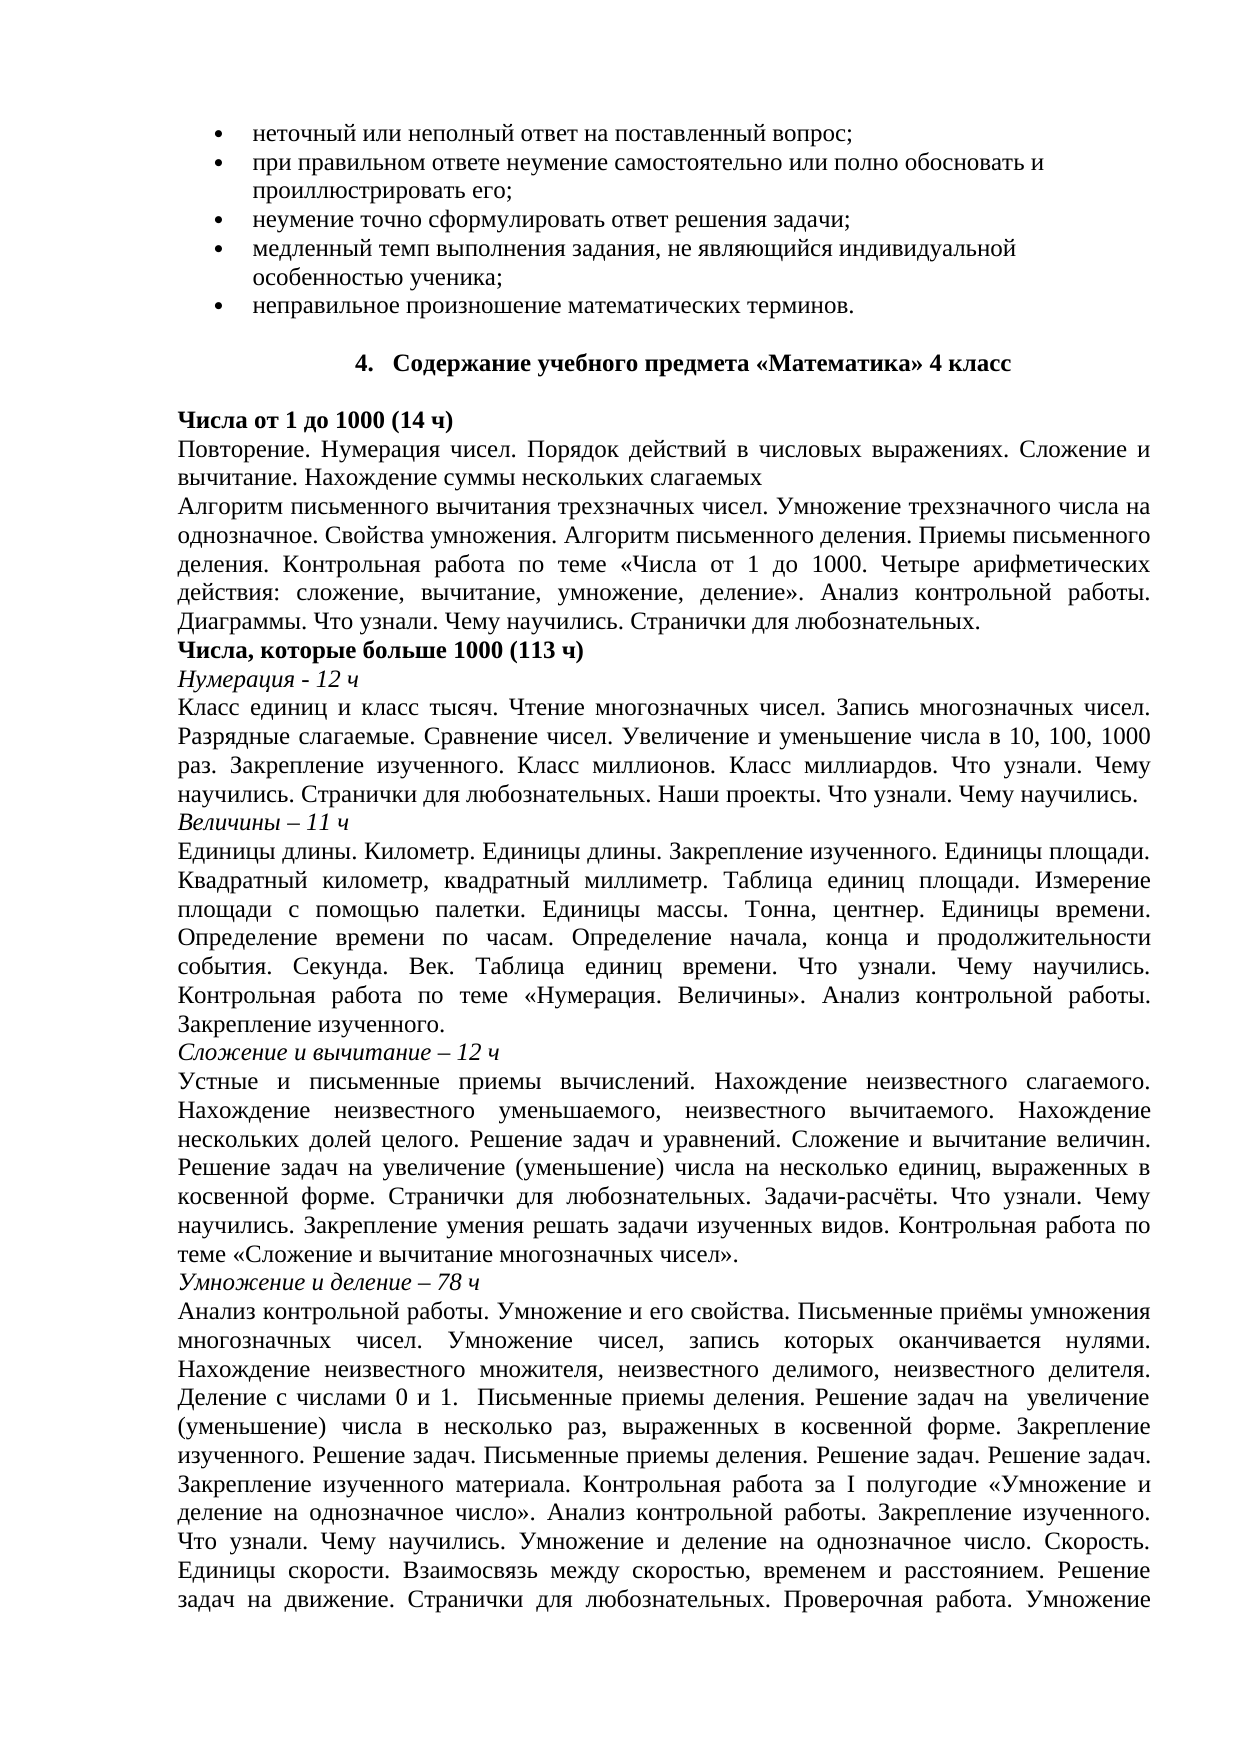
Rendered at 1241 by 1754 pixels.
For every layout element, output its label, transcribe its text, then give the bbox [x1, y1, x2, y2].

list неумение точно сформулировать ответ решения задачи; [215, 204, 1152, 233]
text Класс единиц и класс тысяч. Чтение многозначных чисел. Запись многозначных чисел. Разрядные слагаемые. Сравнение чисел. Увеличение и уменьшение числа в 10, 100, 1000 раз. Закрепление изученного. Класс миллионов. Класс миллиардов. Что узнали. Чему научились. Странички для любознательных. Наши проекты. Что узнали. Чему научились. [177, 692, 1152, 807]
text проиллюстрировать его; [252, 176, 1152, 204]
text Числа, которые больше 1000 (113 ч) [177, 635, 1152, 664]
list при правильном ответе неумение самостоятельно или полно обосновать и [215, 147, 1152, 176]
text Числа от 1 до 1000 (14 ч) [177, 405, 1152, 434]
text Единицы длины. Километр. Единицы длины. Закрепление изученного. Единицы площади. Квадратный километр, квадратный миллиметр. Таблица единиц площади. Измерение площади с помощью палетки. Единицы массы. Тонна, центнер. Единицы времени. Определение времени по часам. Определение начала, конца и продолжительности события. Секунда. Век. Таблица единиц времени. Что узнали. Чему научились. Контрольная работа по теме «Нумерация. Величины». Анализ контрольной работы. Закрепление изученного. [177, 836, 1152, 1037]
text Сложение и вычитание – 12 ч [177, 1037, 1152, 1066]
text Алгоритм письменного вычитания трехзначных чисел. Умножение трехзначного числа на однозначное. Свойства умножения. Алгоритм письменного деления. Приемы письменного деления. Контрольная работа по теме «Числа от 1 до 1000. Четыре арифметических действия: сложение, вычитание, умножение, деление». Анализ контрольной работы. Диаграммы. Что узнали. Чему научились. Странички для любознательных. [177, 491, 1152, 635]
text Умножение и деление – 78 ч [177, 1267, 1152, 1296]
list неточный или неполный ответ на поставленный вопрос; [215, 118, 1152, 147]
list Содержание учебного предмета «Математика» 4 класс [215, 348, 1152, 377]
text Величины – 11 ч [177, 807, 1152, 836]
text Нумерация - 12 ч [177, 664, 1152, 692]
text Устные и письменные приемы вычислений. Нахождение неизвестного слагаемого. Нахождение неизвестного уменьшаемого, неизвестного вычитаемого. Нахождение нескольких долей целого. Решение задач и уравнений. Сложение и вычитание величин. Решение задач на увеличение (уменьшение) числа на несколько единиц, выраженных в косвенной форме. Странички для любознательных. Задачи-расчёты. Что узнали. Чему научились. Закрепление умения решать задачи изученных видов. Контрольная работа по теме «Сложение и вычитание многозначных чисел». [177, 1066, 1152, 1267]
list неправильное произношение математических терминов. [215, 291, 1152, 319]
list медленный темп выполнения задания, не являющийся индивидуальной особенностью ученика; [215, 233, 1152, 291]
text Повторение. Нумерация чисел. Порядок действий в числовых выражениях. Сложение и вычитание. Нахождение суммы нескольких слагаемых [177, 434, 1152, 491]
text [177, 1296, 1152, 1612]
